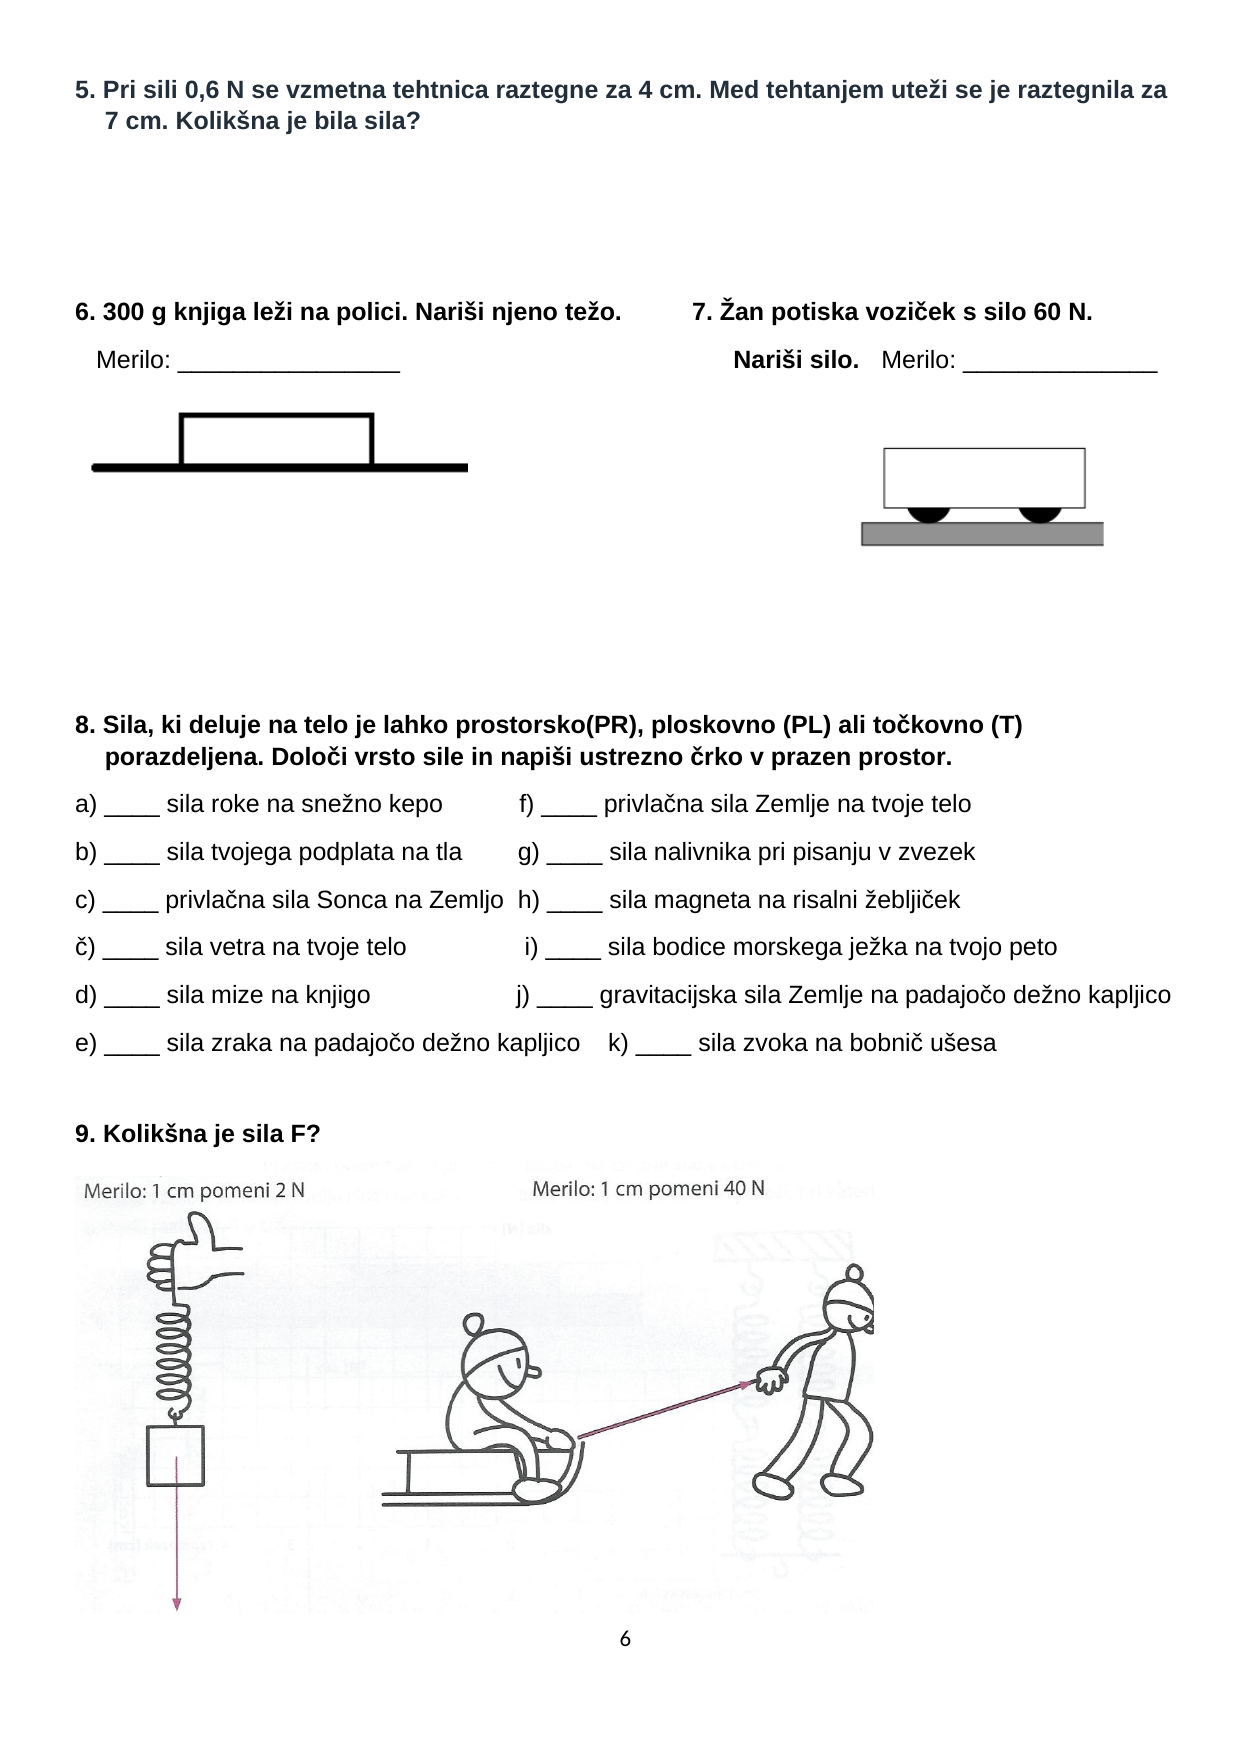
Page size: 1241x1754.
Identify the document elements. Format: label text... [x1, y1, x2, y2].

text 6. 300 g knjiga leži na polici. Nariši njeno težo. 7. Žan potiska voziček s silo 60 N. [75, 297, 1175, 326]
text a) ____ sila roke na snežno kepo f) ____ privlačna sila Zemlje na tvoje telo [75, 789, 1175, 818]
picture [90, 399, 468, 476]
text 9. Kolikšna je sila F? [75, 1119, 1175, 1147]
text b) ____ sila tvojega podplata na tla g) ____ sila nalivnika pri pisanju v zvezek [75, 837, 1175, 866]
text 8. Sila, ki deluje na telo je lahko prostorsko(PR), ploskovno (PL) ali točkovno (T) porazdeljena. Določi vrsto sile in napiši ustrezno črko v prazen prostor. [75, 711, 1175, 770]
text Merilo: ________________ Nariši silo. Merilo: ______________ [75, 344, 1175, 373]
text c) ____ privlačna sila Sonca na Zemljo h) ____ sila magneta na risalni žebljiček [75, 885, 1175, 913]
picture [852, 439, 1104, 549]
text č) ____ sila vetra na tvoje telo i) ____ sila bodice morskega ježka na tvojo peto [75, 932, 1175, 961]
text e) ____ sila zraka na padajočo dežno kapljico k) ____ sila zvoka na bobnič ušesa [75, 1028, 1175, 1057]
picture [75, 1161, 874, 1614]
text 5. Pri sili 0,6 N se vzmetna tehtnica raztegne za 4 cm. Med tehtanjem uteži se je raztegnila za 7 cm. Kolikšna je bila sila? [75, 75, 1175, 135]
text d) ____ sila mize na knjigo j) ____ gravitacijska sila Zemlje na padajočo dežno kapljico [75, 980, 1175, 1009]
